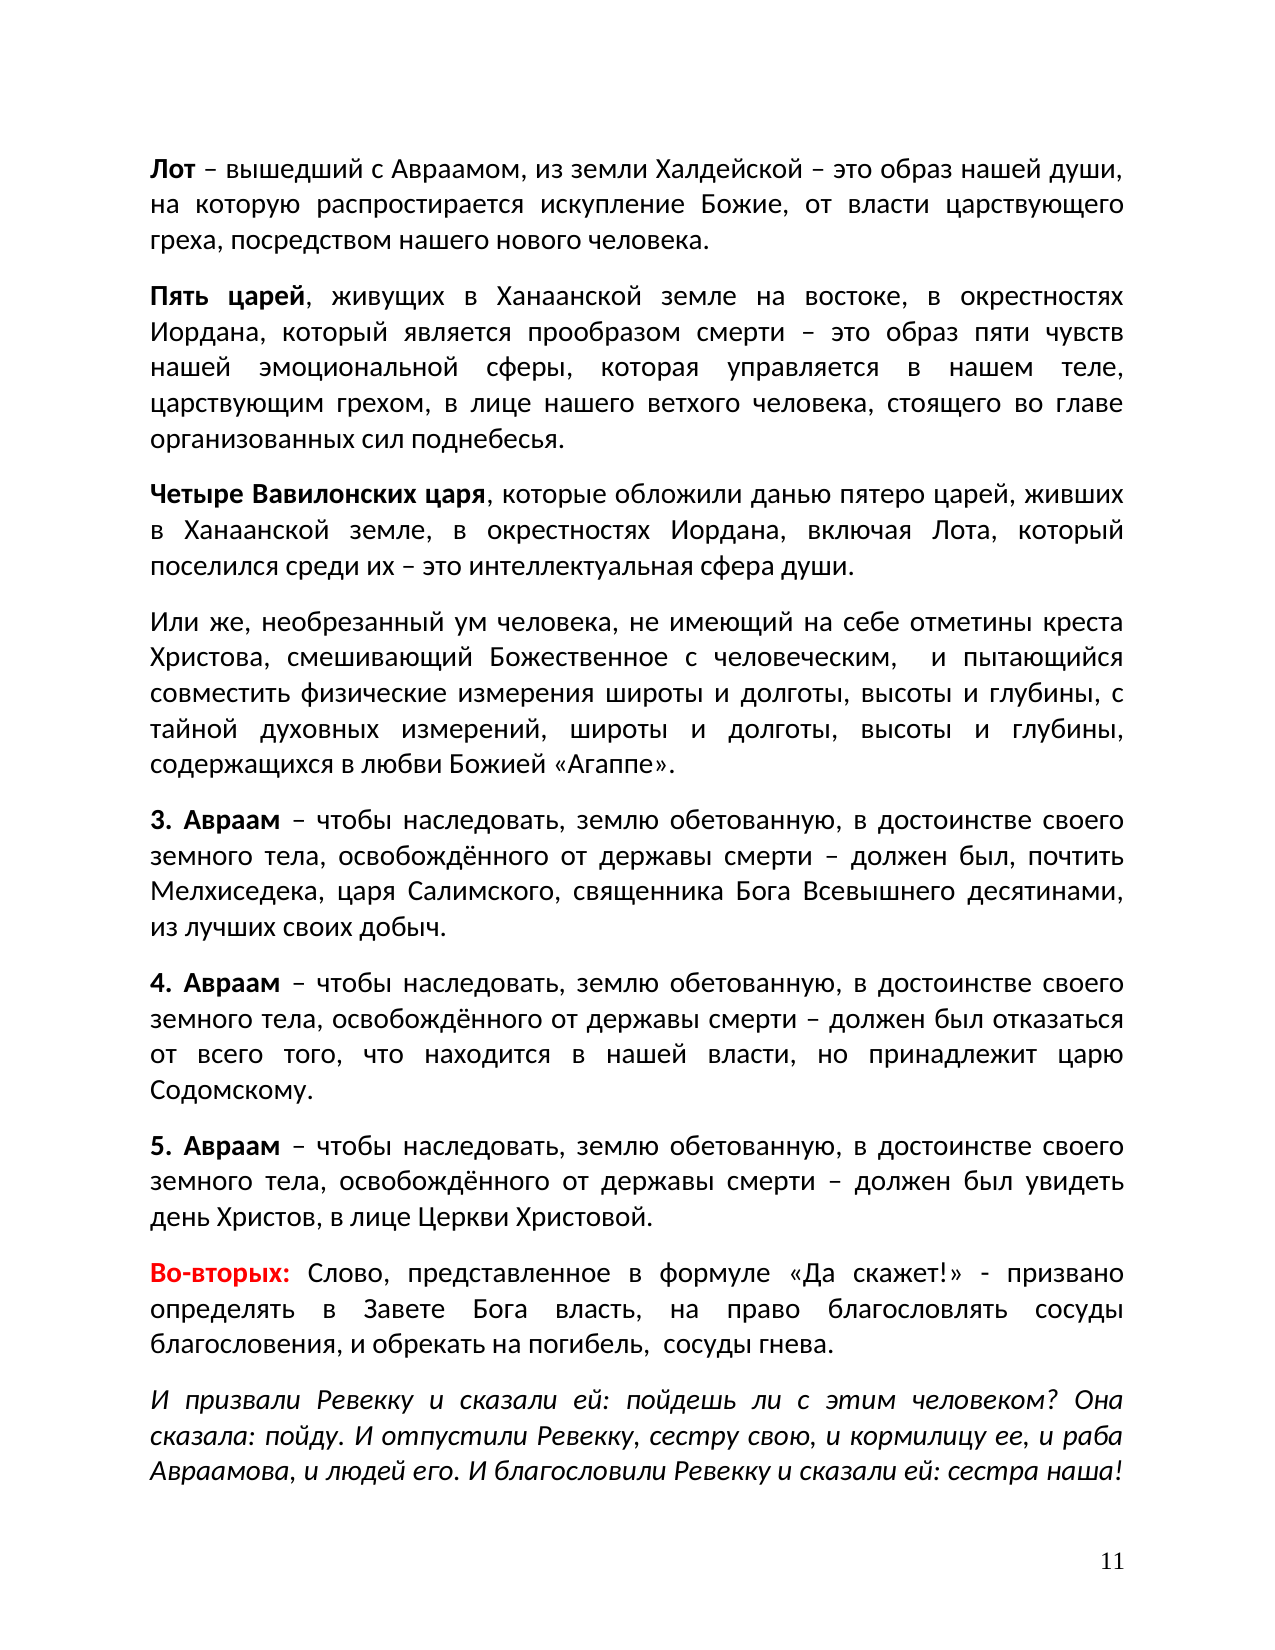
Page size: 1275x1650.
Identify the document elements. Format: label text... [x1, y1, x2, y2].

text 5. Авраам – чтобы наследовать, землю обетованную, в достоинстве своего земного тела, освобождённого от державы смерти – должен был увидеть день Христов, в лице Церкви Христовой. [150, 1127, 1125, 1234]
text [150, 1381, 1125, 1488]
text 3. Авраам – чтобы наследовать, землю обетованную, в достоинстве своего земного тела, освобождённого от державы смерти – должен был, почтить Мелхиседека, царя Салимского, священника Бога Всевышнего десятинами, из лучших своих добыч. [150, 801, 1125, 944]
text Или же, необрезанный ум человека, не имеющий на себе отметины креста Христова, смешивающий Божественное с человеческим, и пытающийся совместить физические измерения широты и долготы, высоты и глубины, с тайной духовных измерений, широты и долготы, высоты и глубины, содержащихся в любви Божией «Агаппе». [150, 603, 1125, 781]
text Пять царей, живущих в Ханаанской земле на востоке, в окрестностях Иордана, который является прообразом смерти – это образ пяти чувств нашей эмоциональной сферы, которая управляется в нашем теле, царствующим грехом, в лице нашего ветхого человека, стоящего во главе организованных сил поднебесья. [150, 277, 1125, 455]
text Четыре Вавилонских царя, которые обложили данью пятеро царей, живших в Ханаанской земле, в окрестностях Иордана, включая Лота, который поселился среди их – это интеллектуальная сфера души. [150, 476, 1125, 582]
text Во-вторых: Слово, представленное в формуле «Да скажет!» - призвано определять в Завете Бога власть, на право благословлять сосуды благословения, и обрекать на погибель, сосуды гнева. [150, 1254, 1125, 1361]
text 4. Авраам – чтобы наследовать, землю обетованную, в достоинстве своего земного тела, освобождённого от державы смерти – должен был отказаться от всего того, что находится в нашей власти, но принадлежит царю Содомскому. [150, 964, 1125, 1107]
text Лот – вышедший с Авраамом, из земли Халдейской – это образ нашей души, на которую распростирается искупление Божие, от власти царствующего греха, посредством нашего нового человека. [150, 150, 1125, 257]
